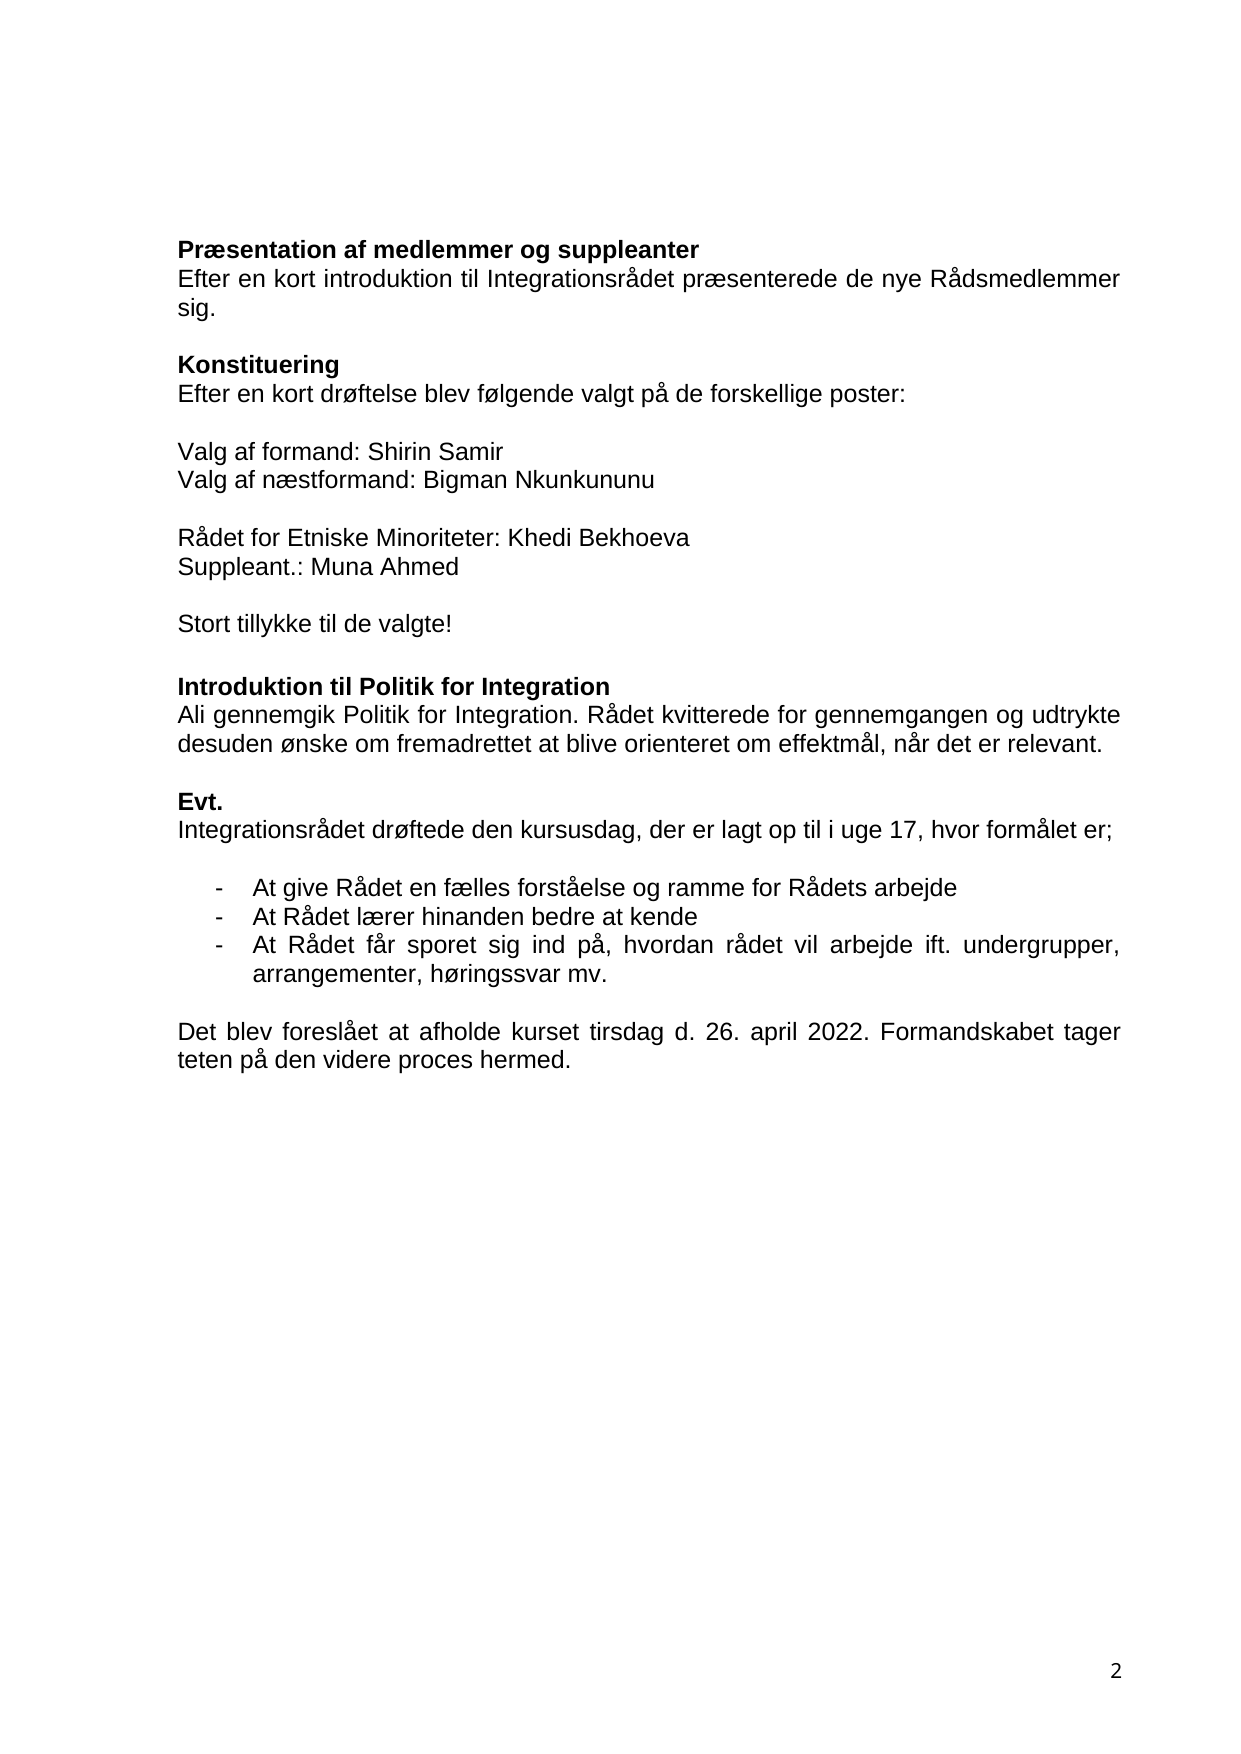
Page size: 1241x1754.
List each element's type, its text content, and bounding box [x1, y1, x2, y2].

text Rådet for Etniske Minoriteter: Khedi Bekhoeva [177, 523, 1122, 552]
list At Rådet lærer hinanden bedre at kende [215, 902, 1122, 930]
text Integrationsrådet drøftede den kursusdag, der er lagt op til i uge 17, hvor formålet er; [177, 815, 1122, 844]
list At give Rådet en fælles forståelse og ramme for Rådets arbejde [215, 873, 1122, 902]
text Ali gennemgik Politik for Integration. Rådet kvitterede for gennemgangen og udtrykte desuden ønske om fremadrettet at blive orienteret om effektmål, når det er relevant. [177, 700, 1122, 758]
text Efter en kort drøftelse blev følgende valgt på de forskellige poster: [177, 379, 1122, 408]
text Valg af formand: Shirin Samir [177, 437, 1122, 466]
text Efter en kort introduktion til Integrationsrådet præsenterede de nye Rådsmedlemmer sig. [177, 264, 1122, 322]
text Det blev foreslået at afholde kurset tirsdag d. 26. april 2022. Formandskabet tager teten på den videre proces hermed. [177, 1017, 1122, 1074]
text Introduktion til Politik for Integration [177, 672, 1122, 700]
text Præsentation af medlemmer og suppleanter [177, 236, 1122, 264]
text Suppleant.: Muna Ahmed [177, 552, 1122, 581]
text Valg af næstformand: Bigman Nkunkununu [177, 466, 1122, 494]
text Stort tillykke til de valgte! [177, 609, 1122, 638]
text Evt. [177, 787, 1122, 815]
list At Rådet får sporet sig ind på, hvordan rådet vil arbejde ift. undergrupper, arrangementer, høringssvar mv. [215, 930, 1122, 988]
text Konstituering [177, 351, 1122, 379]
